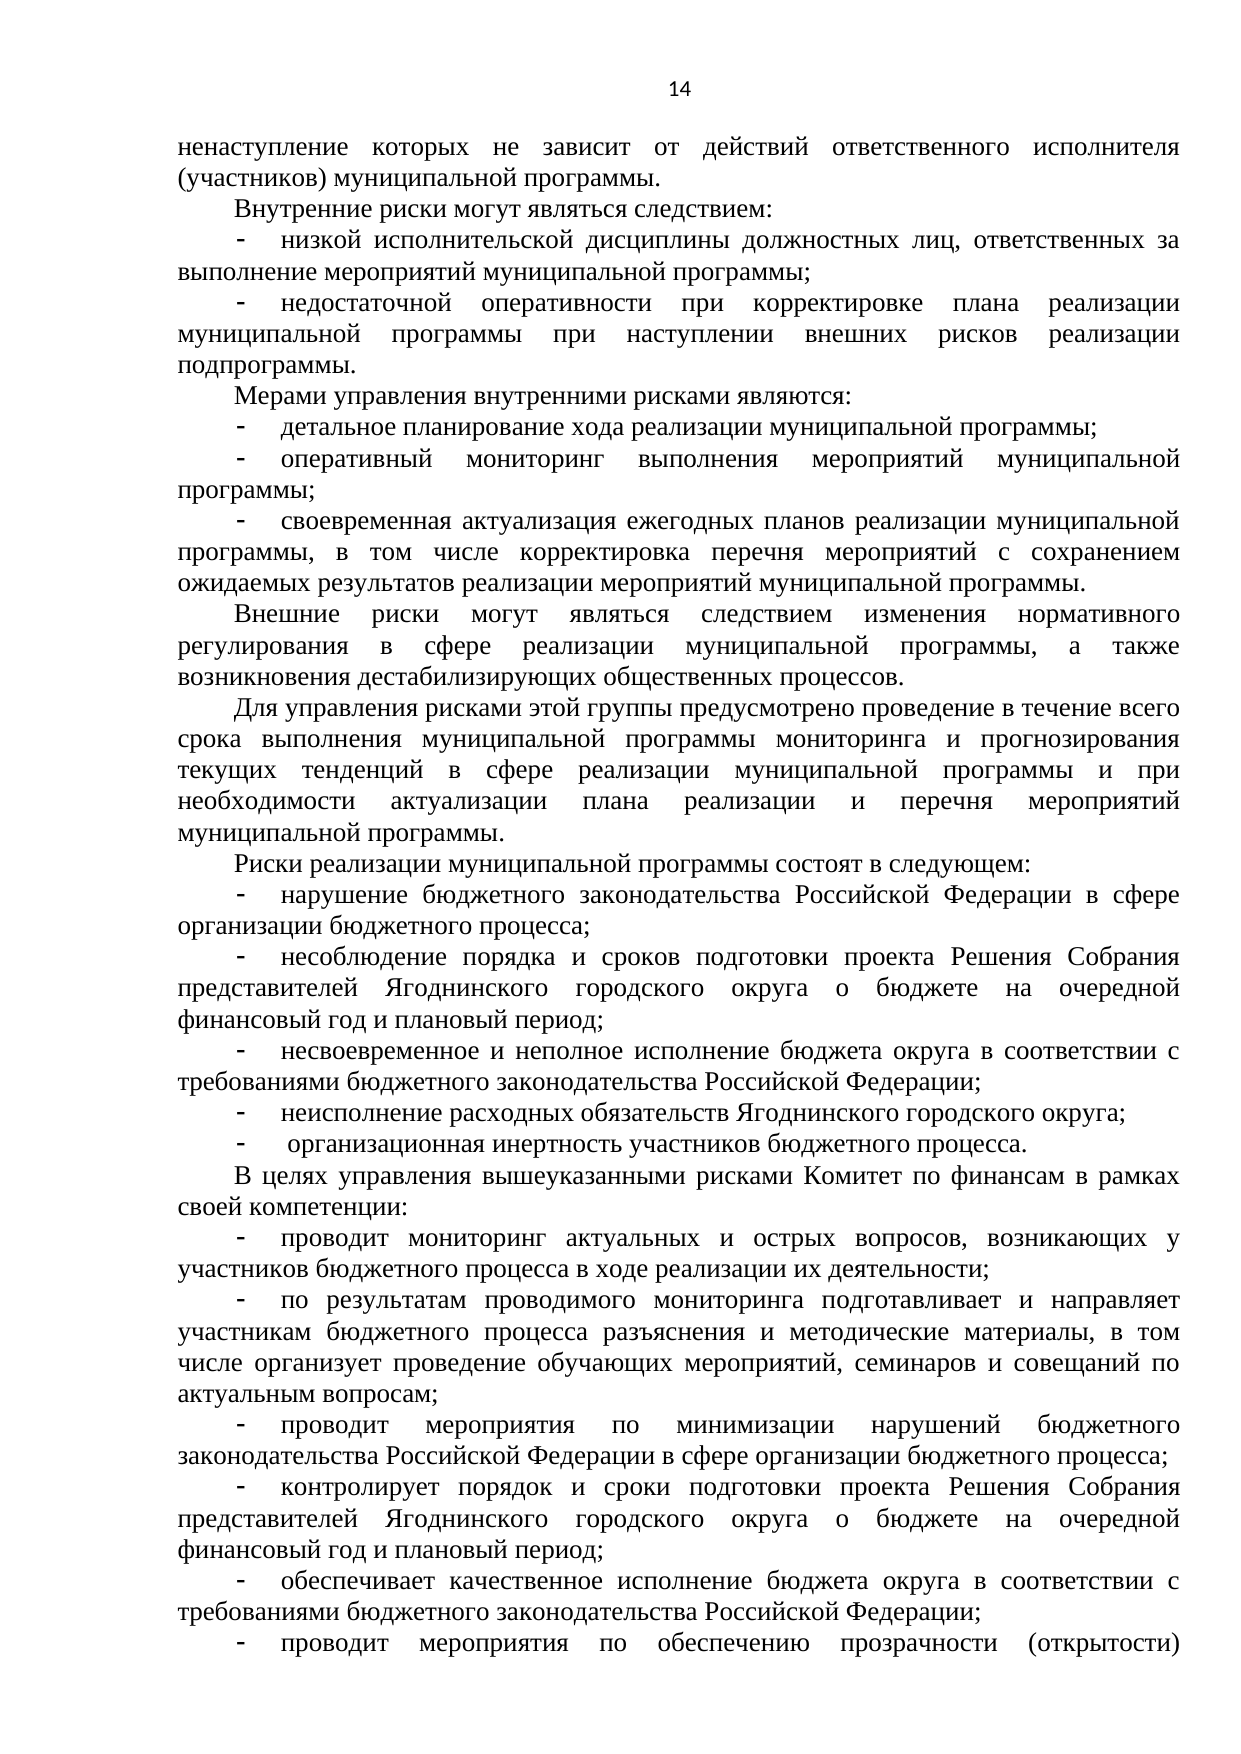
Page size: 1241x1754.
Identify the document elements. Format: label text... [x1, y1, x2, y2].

list контролирует порядок и сроки подготовки проекта Решения Собрания представителей Ягоднинского городского округа о бюджете на очередной финансовый год и плановый период; [177, 1471, 1181, 1564]
text Риски реализации муниципальной программы состоят в следующем: [177, 847, 1181, 878]
list низкой исполнительской дисциплины должностных лиц, ответственных за выполнение мероприятий муниципальной программы; [177, 223, 1181, 286]
list обеспечивает качественное исполнение бюджета округа в соответствии с требованиями бюджетного законодательства Российской Федерации; [177, 1564, 1181, 1626]
list несоблюдение порядка и сроков подготовки проекта Решения Собрания представителей Ягоднинского городского округа о бюджете на очередной финансовый год и плановый период; [177, 940, 1181, 1034]
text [177, 130, 1181, 192]
list проводит мероприятия по минимизации нарушений бюджетного законодательства Российской Федерации в сфере организации бюджетного процесса; [177, 1408, 1181, 1471]
list детальное планирование хода реализации муниципальной программы; [177, 410, 1181, 442]
text В целях управления вышеуказанными рисками Комитет по финансам в рамках своей компетенции: [177, 1159, 1181, 1221]
list нарушение бюджетного законодательства Российской Федерации в сфере организации бюджетного процесса; [177, 878, 1181, 940]
list по результатам проводимого мониторинга подготавливает и направляет участникам бюджетного процесса разъяснения и методические материалы, в том числе организует проведение обучающих мероприятий, семинаров и совещаний по актуальным вопросам; [177, 1283, 1181, 1408]
text Мерами управления внутренними рисками являются: [177, 379, 1181, 410]
text Внутренние риски могут являться следствием: [177, 192, 1181, 223]
list организационная инертность участников бюджетного процесса. [177, 1127, 1181, 1159]
list неисполнение расходных обязательств Ягоднинского городского округа; [177, 1096, 1181, 1127]
list оперативный мониторинг выполнения мероприятий муниципальной программы; [177, 442, 1181, 504]
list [177, 1626, 1181, 1658]
list несвоевременное и неполное исполнение бюджета округа в соответствии с требованиями бюджетного законодательства Российской Федерации; [177, 1034, 1181, 1096]
list проводит мониторинг актуальных и острых вопросов, возникающих у участников бюджетного процесса в ходе реализации их деятельности; [177, 1221, 1181, 1283]
text Внешние риски могут являться следствием изменения нормативного регулирования в сфере реализации муниципальной программы, а также возникновения дестабилизирующих общественных процессов. [177, 598, 1181, 691]
text Для управления рисками этой группы предусмотрено проведение в течение всего срока выполнения муниципальной программы мониторинга и прогнозирования текущих тенденций в сфере реализации муниципальной программы и при необходимости актуализации плана реализации и перечня мероприятий муниципальной программы. [177, 691, 1181, 847]
list своевременная актуализация ежегодных планов реализации муниципальной программы, в том числе корректировка перечня мероприятий с сохранением ожидаемых результатов реализации мероприятий муниципальной программы. [177, 504, 1181, 598]
list недостаточной оперативности при корректировке плана реализации муниципальной программы при наступлении внешних рисков реализации подпрограммы. [177, 286, 1181, 379]
